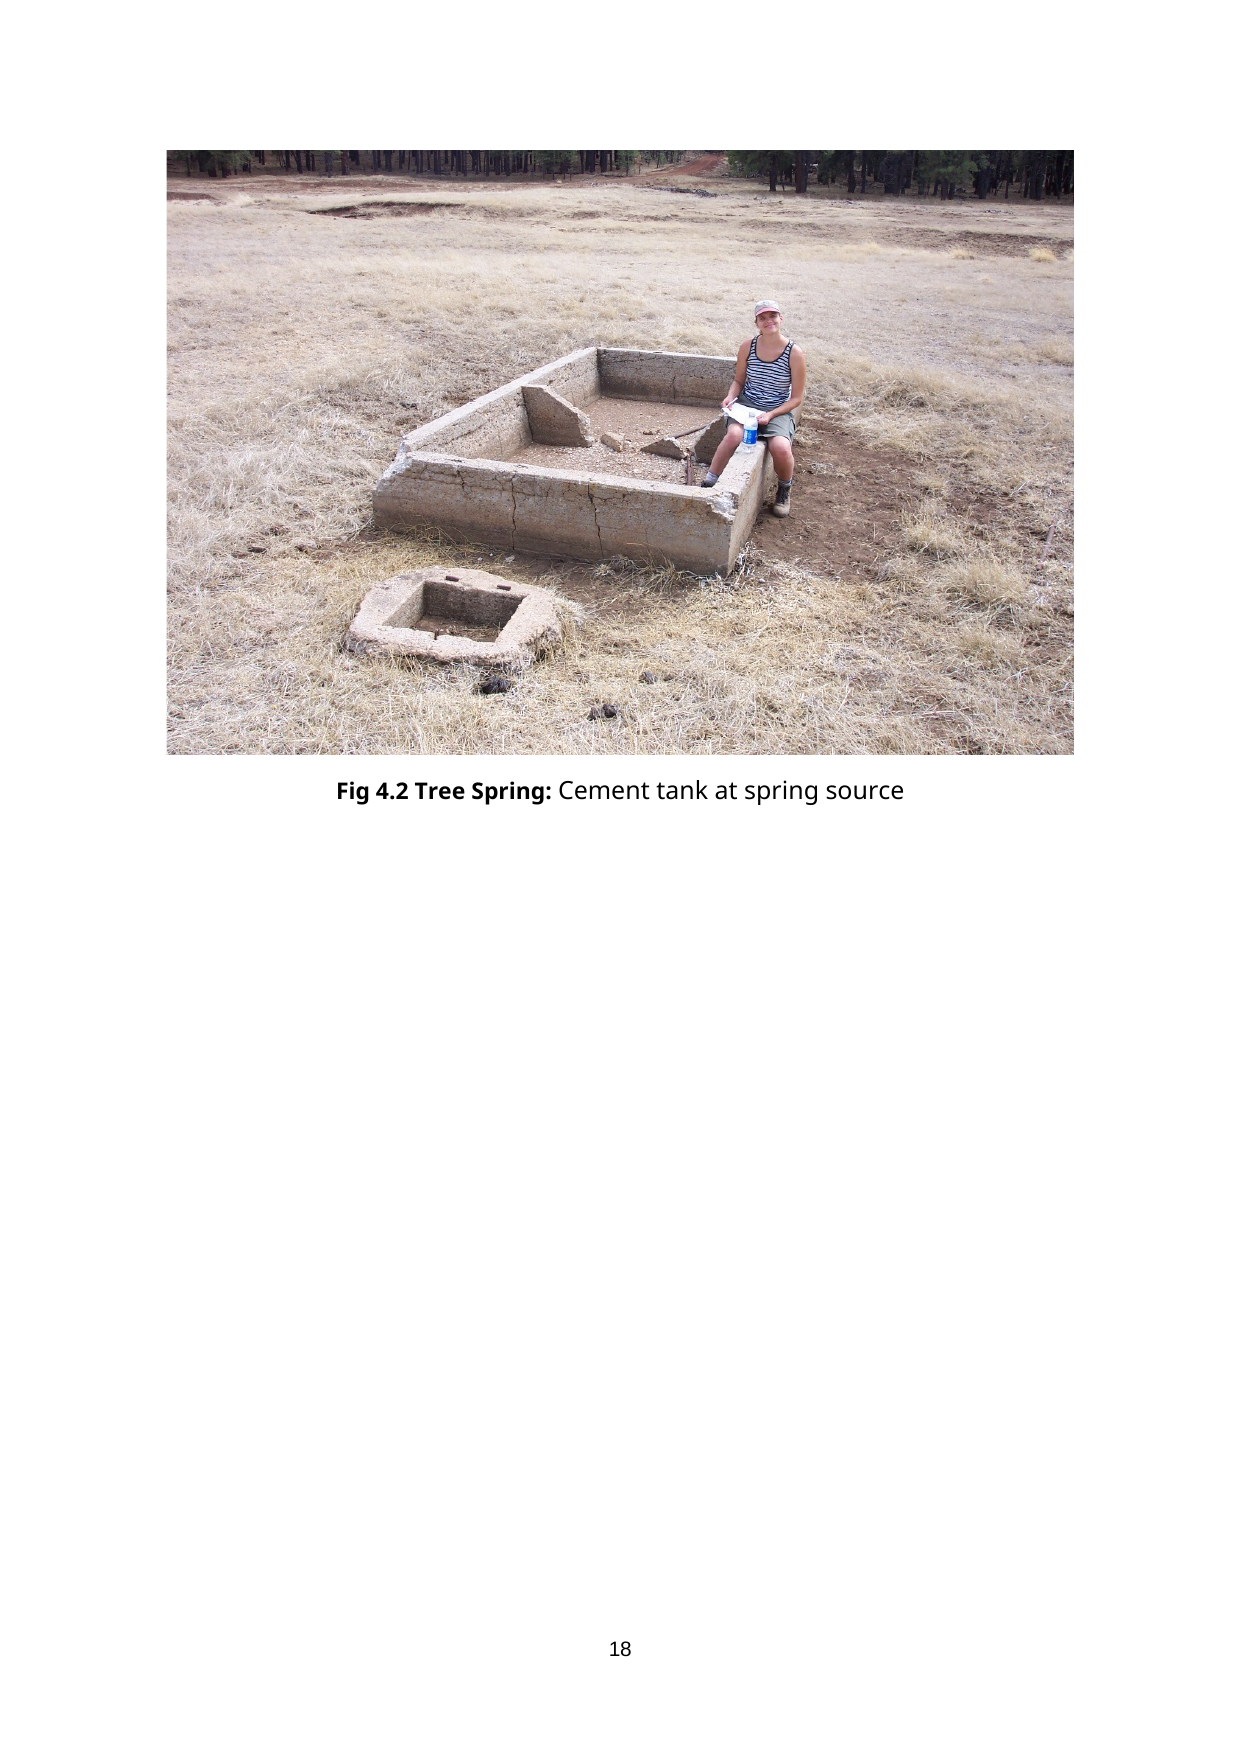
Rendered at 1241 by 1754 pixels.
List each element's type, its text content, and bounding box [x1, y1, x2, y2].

picture [166, 150, 1074, 755]
title Fig 4.2 Tree Spring: Cement tank at spring source [150, 773, 1090, 807]
